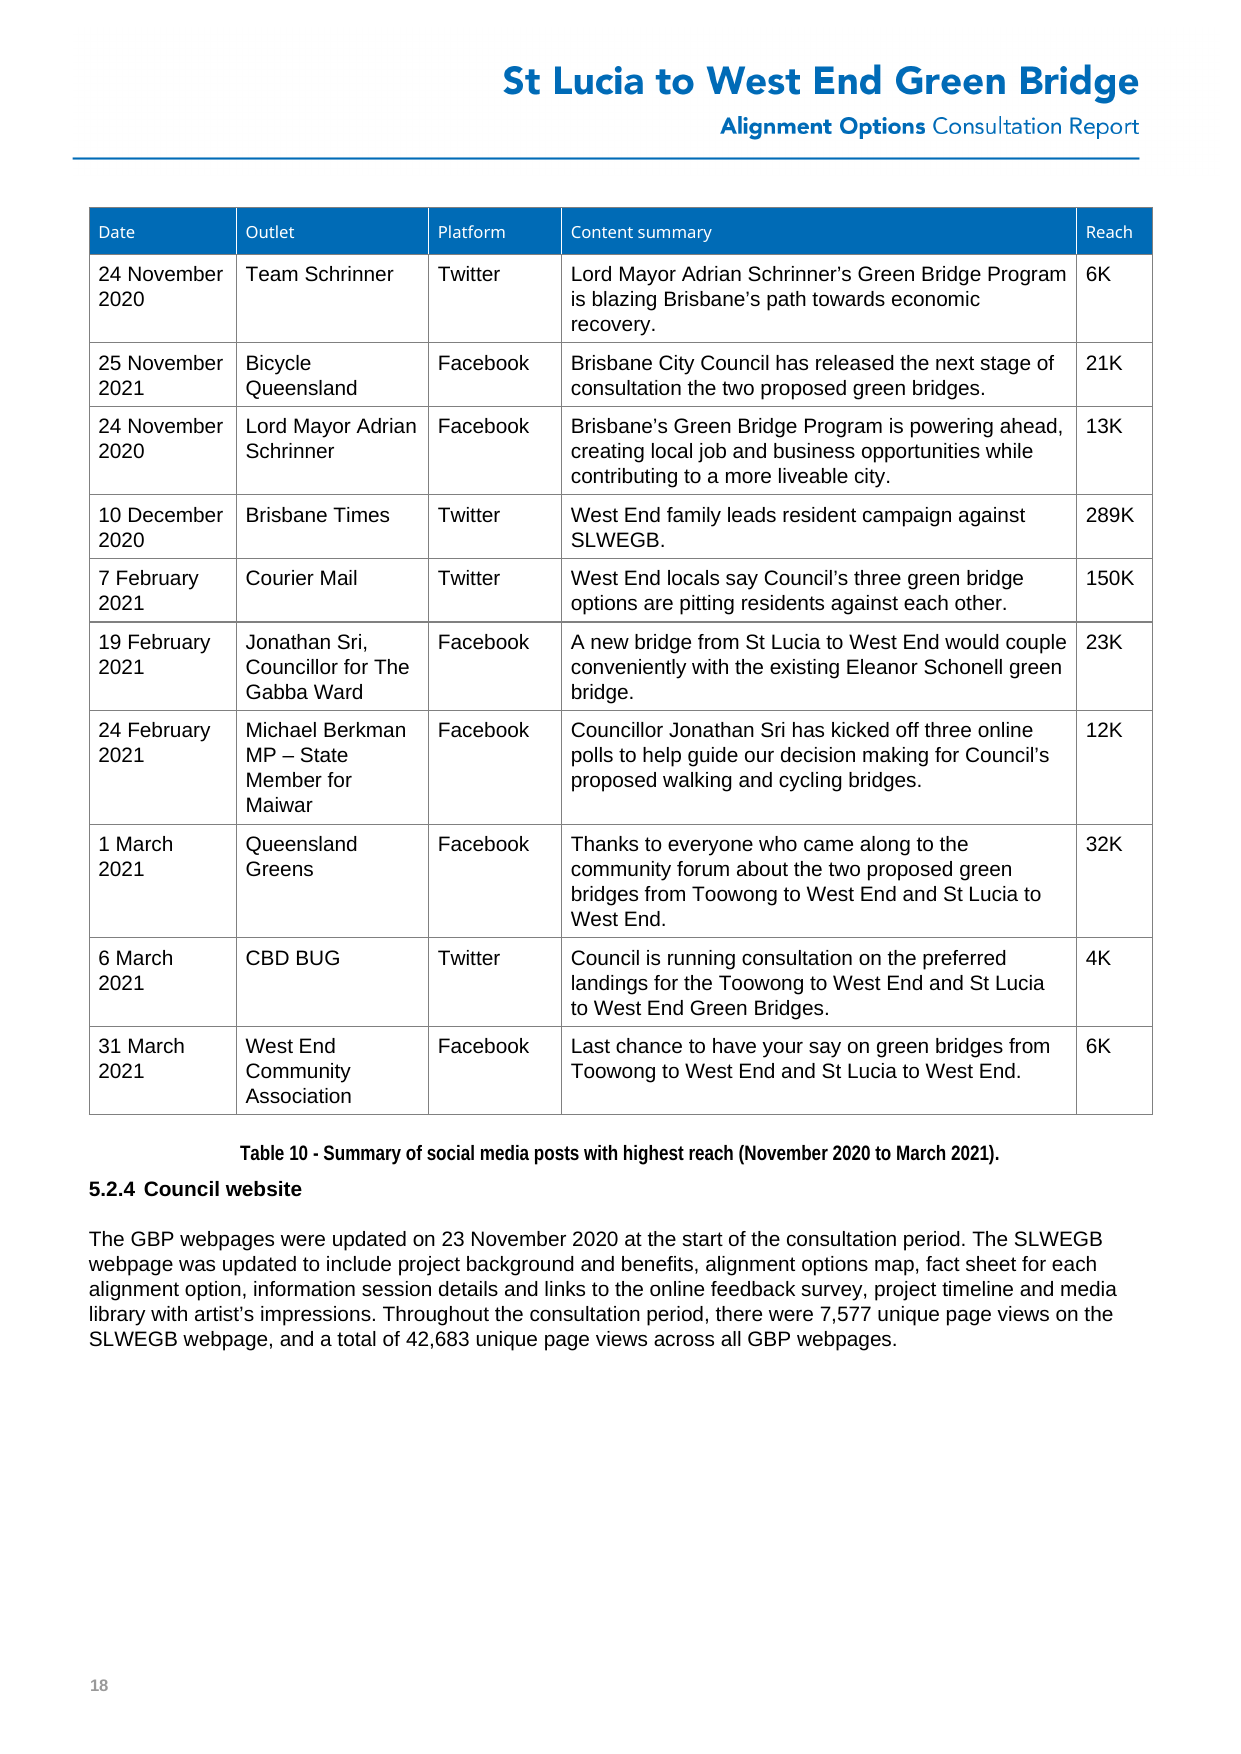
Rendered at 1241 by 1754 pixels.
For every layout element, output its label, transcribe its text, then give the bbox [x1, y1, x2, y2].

table_cell Twitter [429, 938, 561, 1026]
table_cell 150K [1077, 559, 1152, 621]
table_cell 23K [1077, 623, 1152, 710]
table_cell Councillor Jonathan Sri has kicked off three online polls to help guide our decision making for Council’s proposed walking and cycling bridges. [562, 711, 1076, 823]
table_cell 24 February 2021 [90, 711, 236, 823]
table_cell West End family leads resident campaign against SLWEGB. [562, 495, 1076, 558]
table_cell Facebook [429, 711, 561, 823]
table_cell 10 December 2020 [90, 495, 236, 558]
subtitle Council website [89, 1176, 1152, 1201]
text The GBP webpages were updated on 23 November 2020 at the start of the consultation period. The SLWEGB webpage was updated to include project background and benefits, alignment options map, fact sheet for each alignment option, information session details and links to the online feedback survey, project timeline and media library with artist’s impressions. Throughout the consultation period, there were 7,577 unique page views on the SLWEGB webpage, and a total of 42,683 unique page views across all GBP webpages. [89, 1226, 1152, 1351]
text Table 10 - Summary of social media posts with highest reach (November 2020 to March 2021). [89, 1140, 1152, 1165]
table_cell West End locals say Council’s three green bridge options are pitting residents against each other. [562, 559, 1076, 621]
table_cell 4K [1077, 938, 1152, 1026]
table_cell Courier Mail [237, 559, 428, 621]
table_cell Facebook [429, 407, 561, 494]
table_cell 12K [1077, 711, 1152, 823]
table_cell Brisbane Times [237, 495, 428, 558]
table_cell Michael Berkman MP – State Member for Maiwar [237, 711, 428, 823]
table_cell Facebook [429, 623, 561, 710]
table_cell Lord Mayor Adrian Schrinner [237, 407, 428, 494]
table_cell Twitter [429, 495, 561, 558]
table_cell 31 March 2021 [90, 1027, 236, 1114]
table_cell Facebook [429, 1027, 561, 1114]
table_cell Twitter [429, 559, 561, 621]
table_header Reach [1077, 208, 1152, 254]
table_header Platform [429, 208, 561, 254]
table_cell 6K [1077, 1027, 1152, 1114]
table_cell 6K [1077, 255, 1152, 342]
table_cell 21K [1077, 343, 1152, 406]
table_cell 19 February 2021 [90, 623, 236, 710]
table_cell Brisbane City Council has released the next stage of consultation the two proposed green bridges. [562, 343, 1076, 406]
table_cell 32K [1077, 825, 1152, 937]
table_cell CBD BUG [237, 938, 428, 1026]
picture [72, 27, 1221, 176]
table_cell 13K [1077, 407, 1152, 494]
table_cell Jonathan Sri, Councillor for The Gabba Ward [237, 623, 428, 710]
table_cell 24 November 2020 [90, 407, 236, 494]
table_header Date [90, 208, 236, 254]
table_cell Facebook [429, 343, 561, 406]
table_cell Last chance to have your say on green bridges from Toowong to West End and St Lucia to West End. [562, 1027, 1076, 1114]
table_header Outlet [237, 208, 428, 254]
table_cell 24 November 2020 [90, 255, 236, 342]
table_cell 25 November 2021 [90, 343, 236, 406]
table_cell A new bridge from St Lucia to West End would couple conveniently with the existing Eleanor Schonell green bridge. [562, 623, 1076, 710]
table_header Content summary [562, 208, 1076, 254]
table_cell 6 March 2021 [90, 938, 236, 1026]
table_cell Council is running consultation on the preferred landings for the Toowong to West End and St Lucia to West End Green Bridges. [562, 938, 1076, 1026]
table_cell Twitter [429, 255, 561, 342]
table_cell Bicycle Queensland [237, 343, 428, 406]
table_cell 289K [1077, 495, 1152, 558]
table_cell Queensland Greens [237, 825, 428, 937]
table_cell West End Community Association [237, 1027, 428, 1114]
table_cell Facebook [429, 825, 561, 937]
table_cell 7 February 2021 [90, 559, 236, 621]
table_cell Thanks to everyone who came along to the community forum about the two proposed green bridges from Toowong to West End and St Lucia to West End. [562, 825, 1076, 937]
table_cell Lord Mayor Adrian Schrinner’s Green Bridge Program is blazing Brisbane’s path towards economic recovery. [562, 255, 1076, 342]
table_cell 1 March 2021 [90, 825, 236, 937]
table_cell Team Schrinner [237, 255, 428, 342]
table_cell Brisbane’s Green Bridge Program is powering ahead, creating local job and business opportunities while contributing to a more liveable city. [562, 407, 1076, 494]
